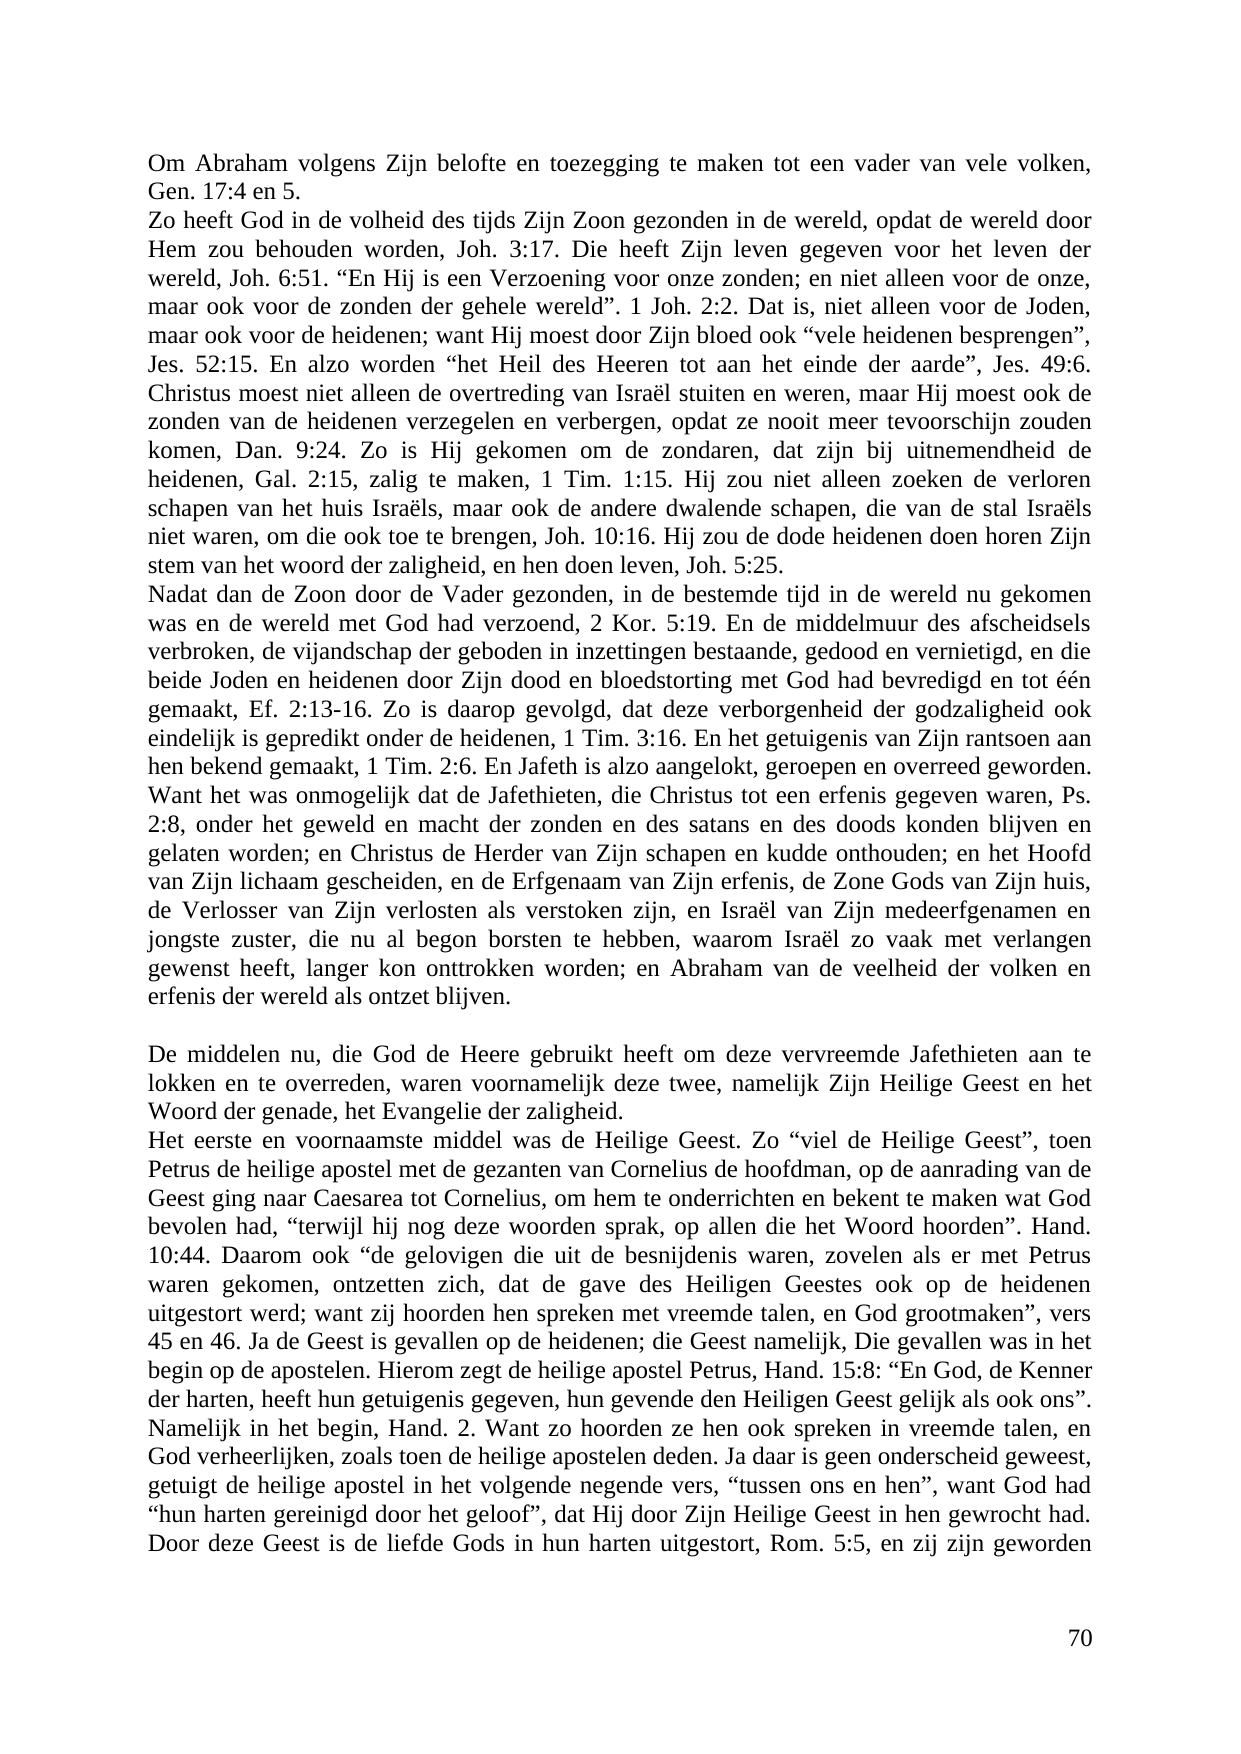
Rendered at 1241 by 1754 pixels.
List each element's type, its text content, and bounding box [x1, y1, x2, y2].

text De middelen nu, die God de Heere gebruikt heeft om deze vervreemde Jafethieten aan te lokken en te overreden, waren voornamelijk deze twee, namelijk Zijn Heilige Geest en het Woord der genade, het Evangelie der zaligheid. [148, 1039, 1093, 1125]
text Zo heeft God in de volheid des tijds Zijn Zoon gezonden in de wereld, opdat de wereld door Hem zou behouden worden, Joh. 3:17. Die heeft Zijn leven gegeven voor het leven der wereld, Joh. 6:51. “En Hij is een Verzoening voor onze zonden; en niet alleen voor de onze, maar ook voor de zonden der gehele wereld”. 1 Joh. 2:2. Dat is, niet alleen voor de Joden, maar ook voor de heidenen; want Hij moest door Zijn bloed ook “vele heidenen besprengen”, Jes. 52:15. En alzo worden “het Heil des Heeren tot aan het einde der aarde”, Jes. 49:6. Christus moest niet alleen de overtreding van Israël stuiten en weren, maar Hij moest ook de zonden van de heidenen verzegelen en verbergen, opdat ze nooit meer tevoorschijn zouden komen, Dan. 9:24. Zo is Hij gekomen om de zondaren, dat zijn bij uitnemendheid de heidenen, Gal. 2:15, zalig te maken, 1 Tim. 1:15. Hij zou niet alleen zoeken de verloren schapen van het huis Israëls, maar ook de andere dwalende schapen, die van de stal Israëls niet waren, om die ook toe te brengen, Joh. 10:16. Hij zou de dode heidenen doen horen Zijn stem van het woord der zaligheid, en hen doen leven, Joh. 5:25. [148, 205, 1093, 579]
text Nadat dan de Zoon door de Vader gezonden, in de bestemde tijd in de wereld nu gekomen was en de wereld met God had verzoend, 2 Kor. 5:19. En de middelmuur des afscheidsels verbroken, de vijandschap der geboden in inzettingen bestaande, gedood en vernietigd, en die beide Joden en heidenen door Zijn dood en bloedstorting met God had bevredigd en tot één gemaakt, Ef. 2:13-16. Zo is daarop gevolgd, dat deze verborgenheid der godzaligheid ook eindelijk is gepredikt onder de heidenen, 1 Tim. 3:16. En het getuigenis van Zijn rantsoen aan hen bekend gemaakt, 1 Tim. 2:6. En Jafeth is alzo aangelokt, geroepen en overreed geworden. Want het was onmogelijk dat de Jafethieten, die Christus tot een erfenis gegeven waren, Ps. 2:8, onder het geweld en macht der zonden en des satans en des doods konden blijven en gelaten worden; en Christus de Herder van Zijn schapen en kudde onthouden; en het Hoofd van Zijn lichaam gescheiden, en de Erfgenaam van Zijn erfenis, de Zone Gods van Zijn huis, de Verlosser van Zijn verlosten als verstoken zijn, en Israël van Zijn medeerfgenamen en jongste zuster, die nu al begon borsten te hebben, waarom Israël zo vaak met verlangen gewenst heeft, langer kon onttrokken worden; en Abraham van de veelheid der volken en erfenis der wereld als ontzet blijven. [148, 579, 1093, 1010]
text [148, 1125, 1093, 1556]
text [148, 148, 1093, 205]
